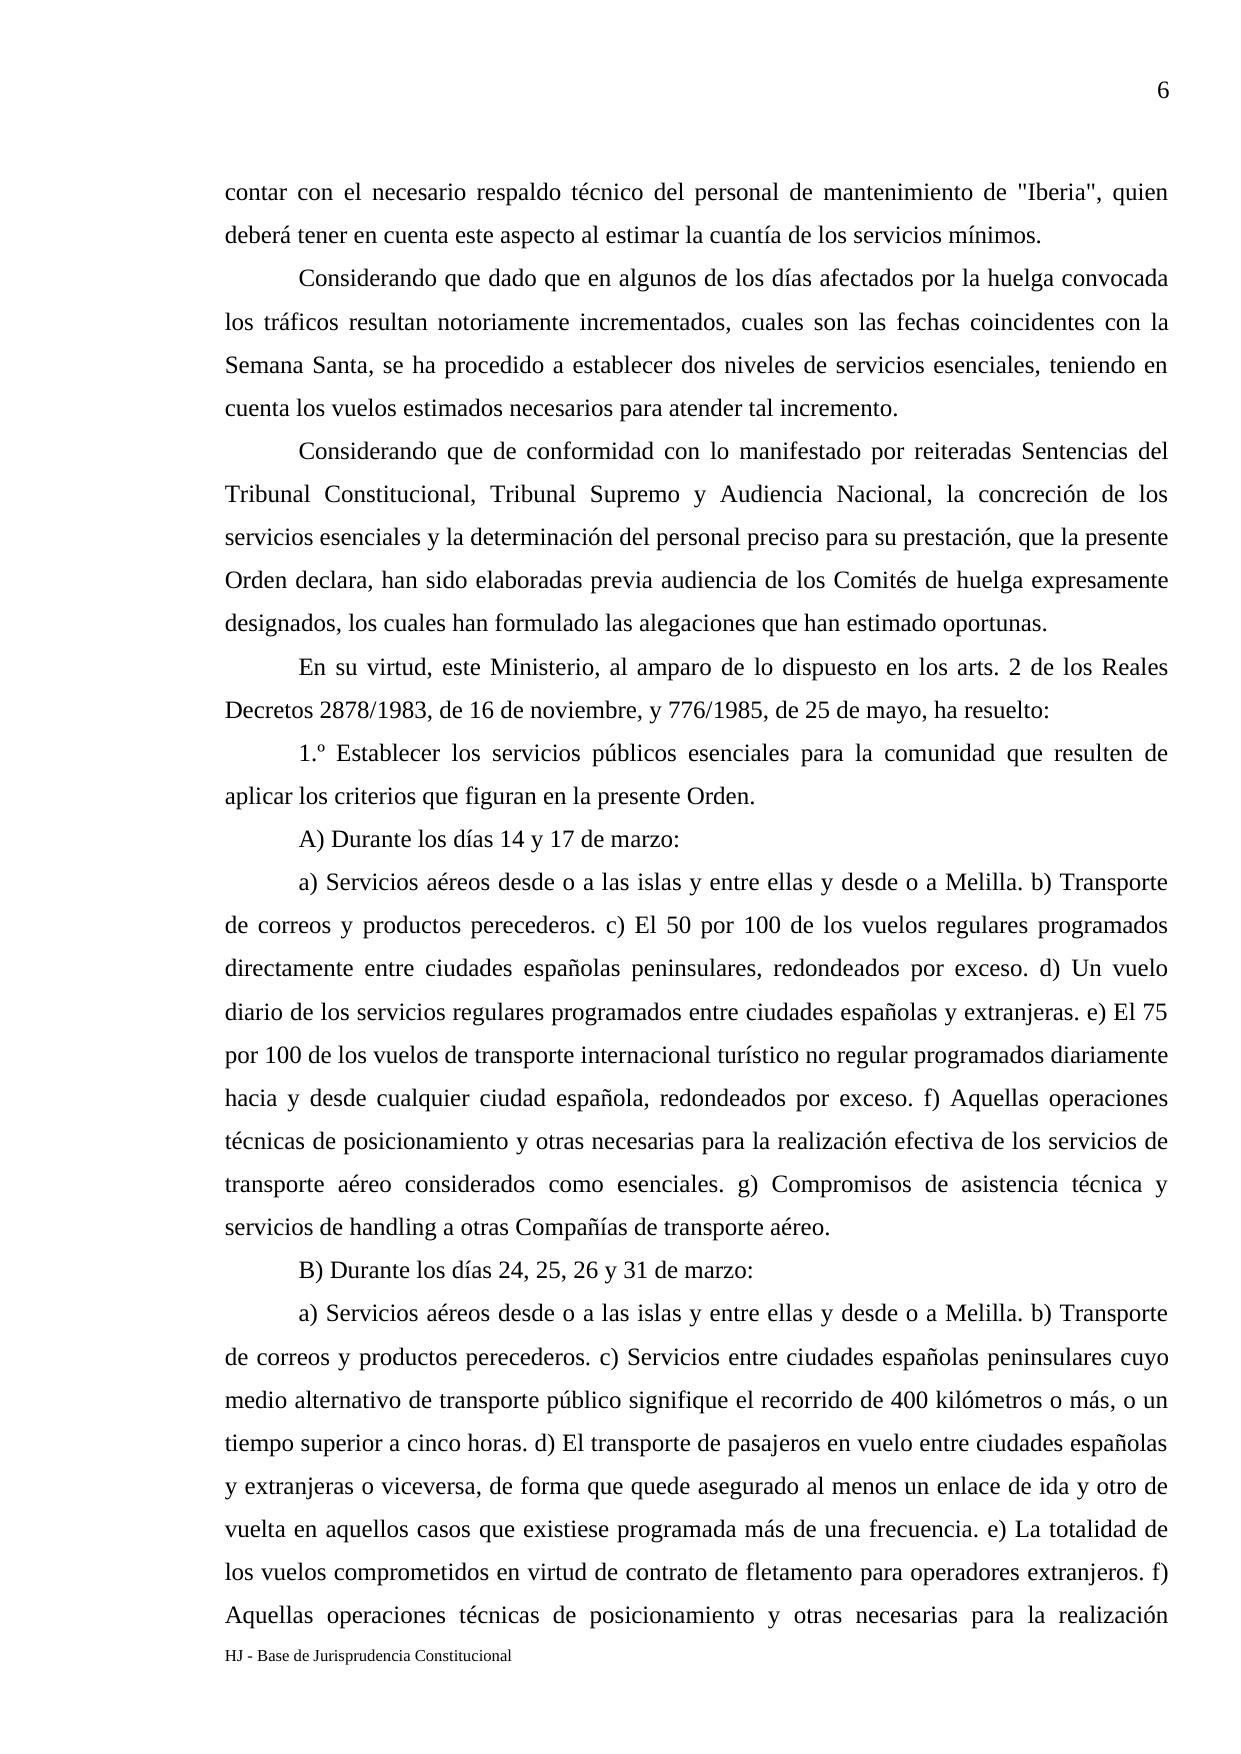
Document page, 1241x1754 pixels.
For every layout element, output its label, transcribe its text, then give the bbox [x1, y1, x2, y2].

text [224, 177, 1169, 249]
text 1.º Establecer los servicios públicos esenciales para la comunidad que resulten de aplicar los criterios que figuran en la presente Orden. [224, 738, 1169, 810]
text Considerando que de conformidad con lo manifestado por reiteradas Sentencias del Tribunal Constitucional, Tribunal Supremo y Audiencia Nacional, la concreción de los servicios esenciales y la determinación del personal preciso para su prestación, que la presente Orden declara, han sido elaboradas previa audiencia de los Comités de huelga expresamente designados, los cuales han formulado las alegaciones que han estimado oportunas. [224, 436, 1169, 637]
text a) Servicios aéreos desde o a las islas y entre ellas y desde o a Melilla. b) Transporte de correos y productos perecederos. c) El 50 por 100 de los vuelos regulares programados directamente entre ciudades españolas peninsulares, redondeados por exceso. d) Un vuelo diario de los servicios regulares programados entre ciudades españolas y extranjeras. e) El 75 por 100 de los vuelos de transporte internacional turístico no regular programados diariamente hacia y desde cualquier ciudad española, redondeados por exceso. f) Aquellas operaciones técnicas de posicionamiento y otras necesarias para la realización efectiva de los servicios de transporte aéreo considerados como esenciales. g) Compromisos de asistencia técnica y servicios de handling a otras Compañías de transporte aéreo. [224, 867, 1169, 1241]
text Considerando que dado que en algunos de los días afectados por la huelga convocada los tráficos resultan notoriamente incrementados, cuales son las fechas coincidentes con la Semana Santa, se ha procedido a establecer dos niveles de servicios esenciales, teniendo en cuenta los vuelos estimados necesarios para atender tal incremento. [224, 263, 1169, 422]
text A) Durante los días 14 y 17 de marzo: [224, 824, 1169, 853]
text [224, 1298, 1169, 1629]
text En su virtud, este Ministerio, al amparo de lo dispuesto en los arts. 2 de los Reales Decretos 2878/1983, de 16 de noviembre, y 776/1985, de 25 de mayo, ha resuelto: [224, 652, 1169, 723]
text B) Durante los días 24, 25, 26 y 31 de marzo: [224, 1255, 1169, 1284]
